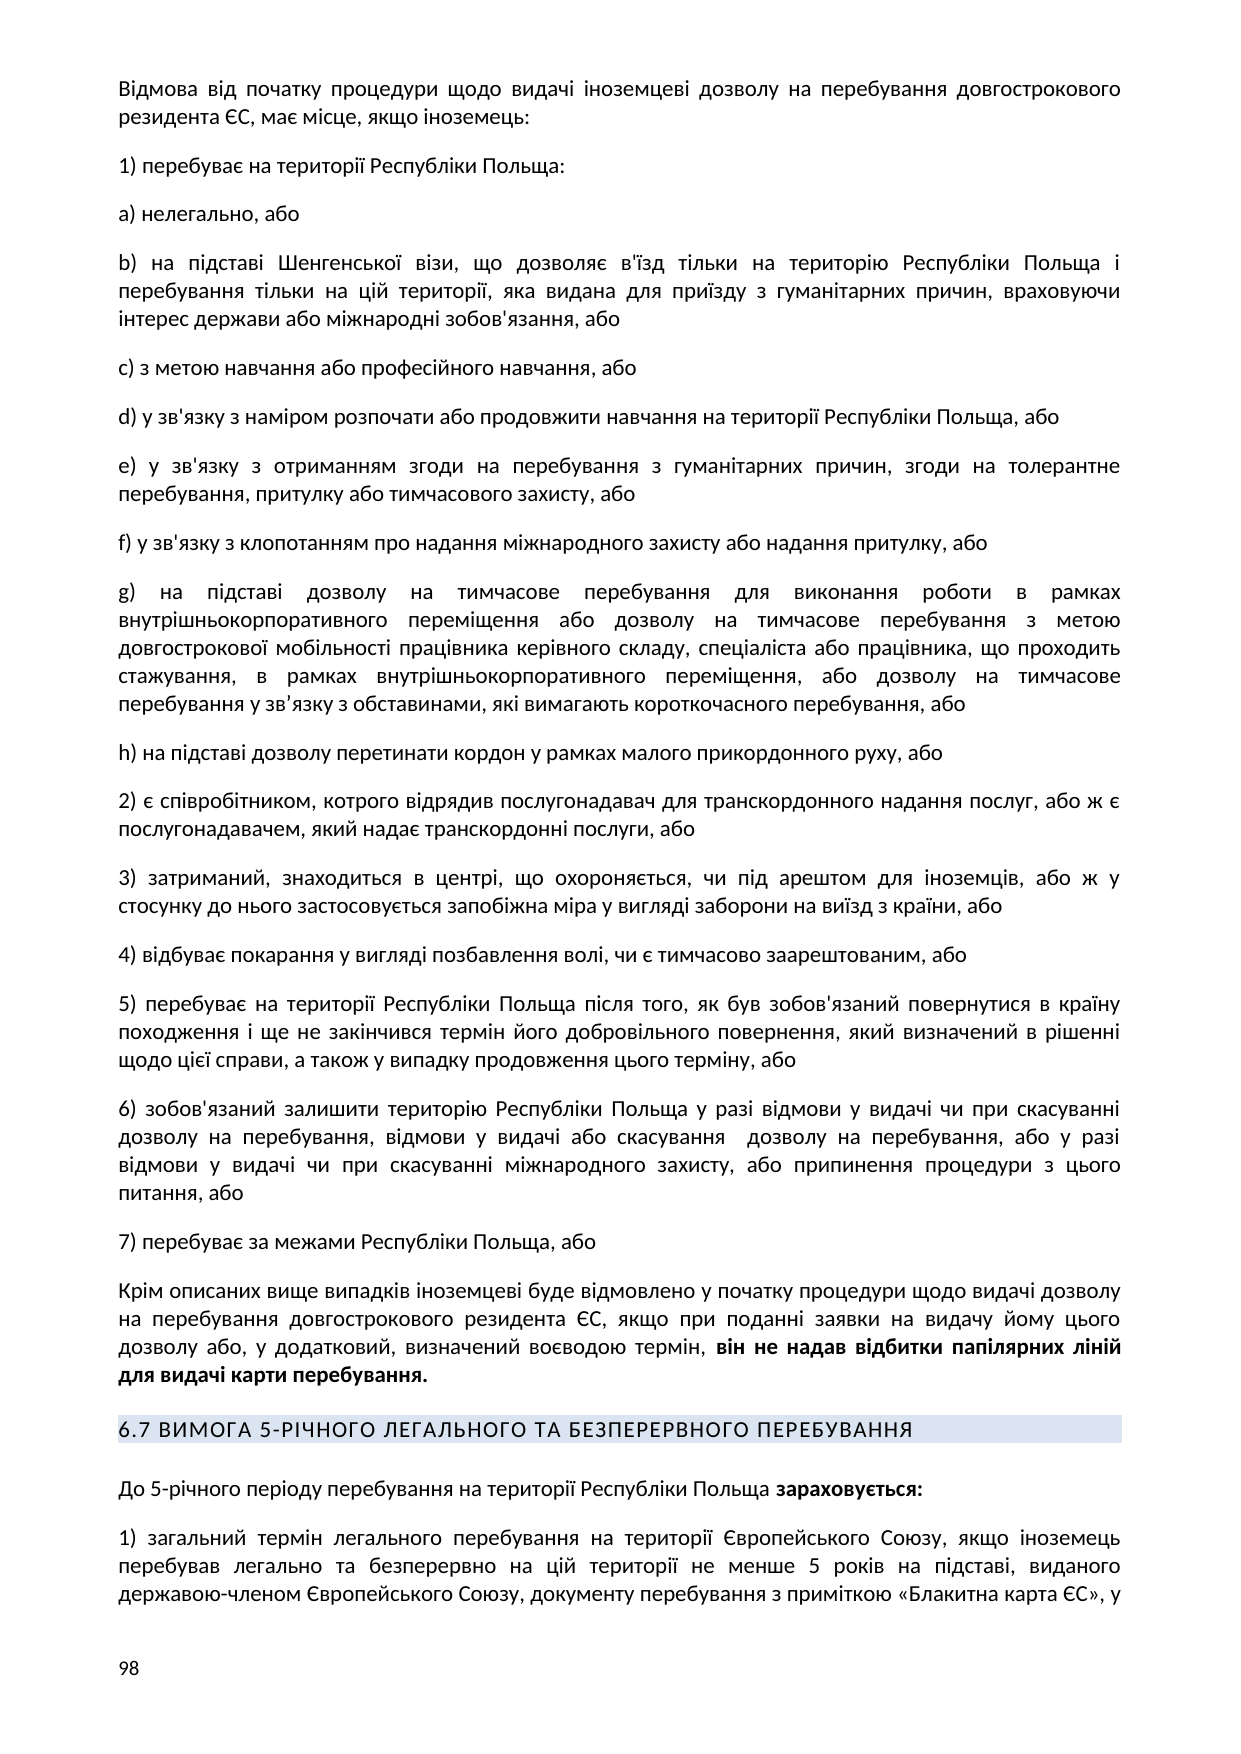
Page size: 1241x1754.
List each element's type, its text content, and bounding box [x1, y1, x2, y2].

text f) у зв'язку з клопотанням про надання міжнародного захисту або надання притулку, або [118, 528, 1122, 556]
text До 5-річного періоду перебування на території Республіки Польща зараховується: [118, 1474, 1122, 1502]
text e) у зв'язку з отриманням згоди на перебування з гуманітарних причин, згоди на толерантне перебування, притулку або тимчасового захисту, або [118, 451, 1122, 507]
text a) нелегально, або [118, 199, 1122, 228]
text 2) є співробітником, котрого відрядив послугонадавач для транскордонного надання послуг, або ж є послугонадавачем, який надає транскордонні послуги, або [118, 787, 1122, 843]
text d) у зв'язку з наміром розпочати або продовжити навчання на території Республіки Польща, або [118, 402, 1122, 430]
text c) з метою навчання або професійного навчання, або [118, 353, 1122, 381]
text Крім описаних вище випадків іноземцеві буде відмовлено у початку процедури щодо видачі дозволу на перебування довгострокового резидента ЄС, якщо при поданні заявки на видачу йому цього дозволу або, у додатковий, визначений воєводою термін, він не надав відбитки папілярних ліній для видачі карти перебування. [118, 1276, 1122, 1388]
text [118, 1523, 1122, 1607]
subtitle 6.7 ВИМОГА 5-РІЧНОГО ЛЕГАЛЬНОГО ТА БЕЗПЕРЕРВНОГО ПЕРЕБУВАННЯ [118, 1415, 1122, 1443]
text b) на підставі Шенгенської візи, що дозволяє в'їзд тільки на територію Республіки Польща і перебування тільки на цій території, яка видана для приїзду з гуманітарних причин, враховуючи інтерес держави або міжнародні зобов'язання, або [118, 248, 1122, 332]
text 6) зобов'язаний залишити територію Республіки Польща у разі відмови у видачі чи при скасуванні дозволу на перебування, відмови у видачі або скасування дозволу на перебування, або у разі відмови у видачі чи при скасуванні міжнародного захисту, або припинення процедури з цього питання, або [118, 1094, 1122, 1206]
text 5) перебуває на території Республіки Польща після того, як був зобов'язаний повернутися в країну походження і ще не закінчився термін його добровільного повернення, який визначений в рішенні щодо цієї справи, а також у випадку продовження цього терміну, або [118, 989, 1122, 1073]
text Відмова від початку процедури щодо видачі іноземцеві дозволу на перебування довгострокового резидента ЄС, має місце, якщо іноземець: [118, 74, 1122, 130]
text h) на підставі дозволу перетинати кордон у рамках малого прикордонного руху, або [118, 738, 1122, 766]
text 3) затриманий, знаходиться в центрі, що охороняється, чи під арештом для іноземців, або ж у стосунку до нього застосовується запобіжна міра у вигляді заборони на виїзд з країни, або [118, 863, 1122, 919]
text 1) перебуває на території Республіки Польща: [118, 151, 1122, 179]
text 4) відбуває покарання у вигляді позбавлення волі, чи є тимчасово заарештованим, або [118, 940, 1122, 968]
text 7) перебуває за межами Республіки Польща, або [118, 1227, 1122, 1255]
text g) на підставі дозволу на тимчасове перебування для виконання роботи в рамках внутрішньокорпоративного переміщення або дозволу на тимчасове перебування з метою довгострокової мобільності працівника керівного складу, спеціаліста або працівника, що проходить стажування, в рамках внутрішньокорпоративного переміщення, або дозволу на тимчасове перебування у зв’язку з обставинами, які вимагають короткочасного перебування, або [118, 577, 1122, 717]
